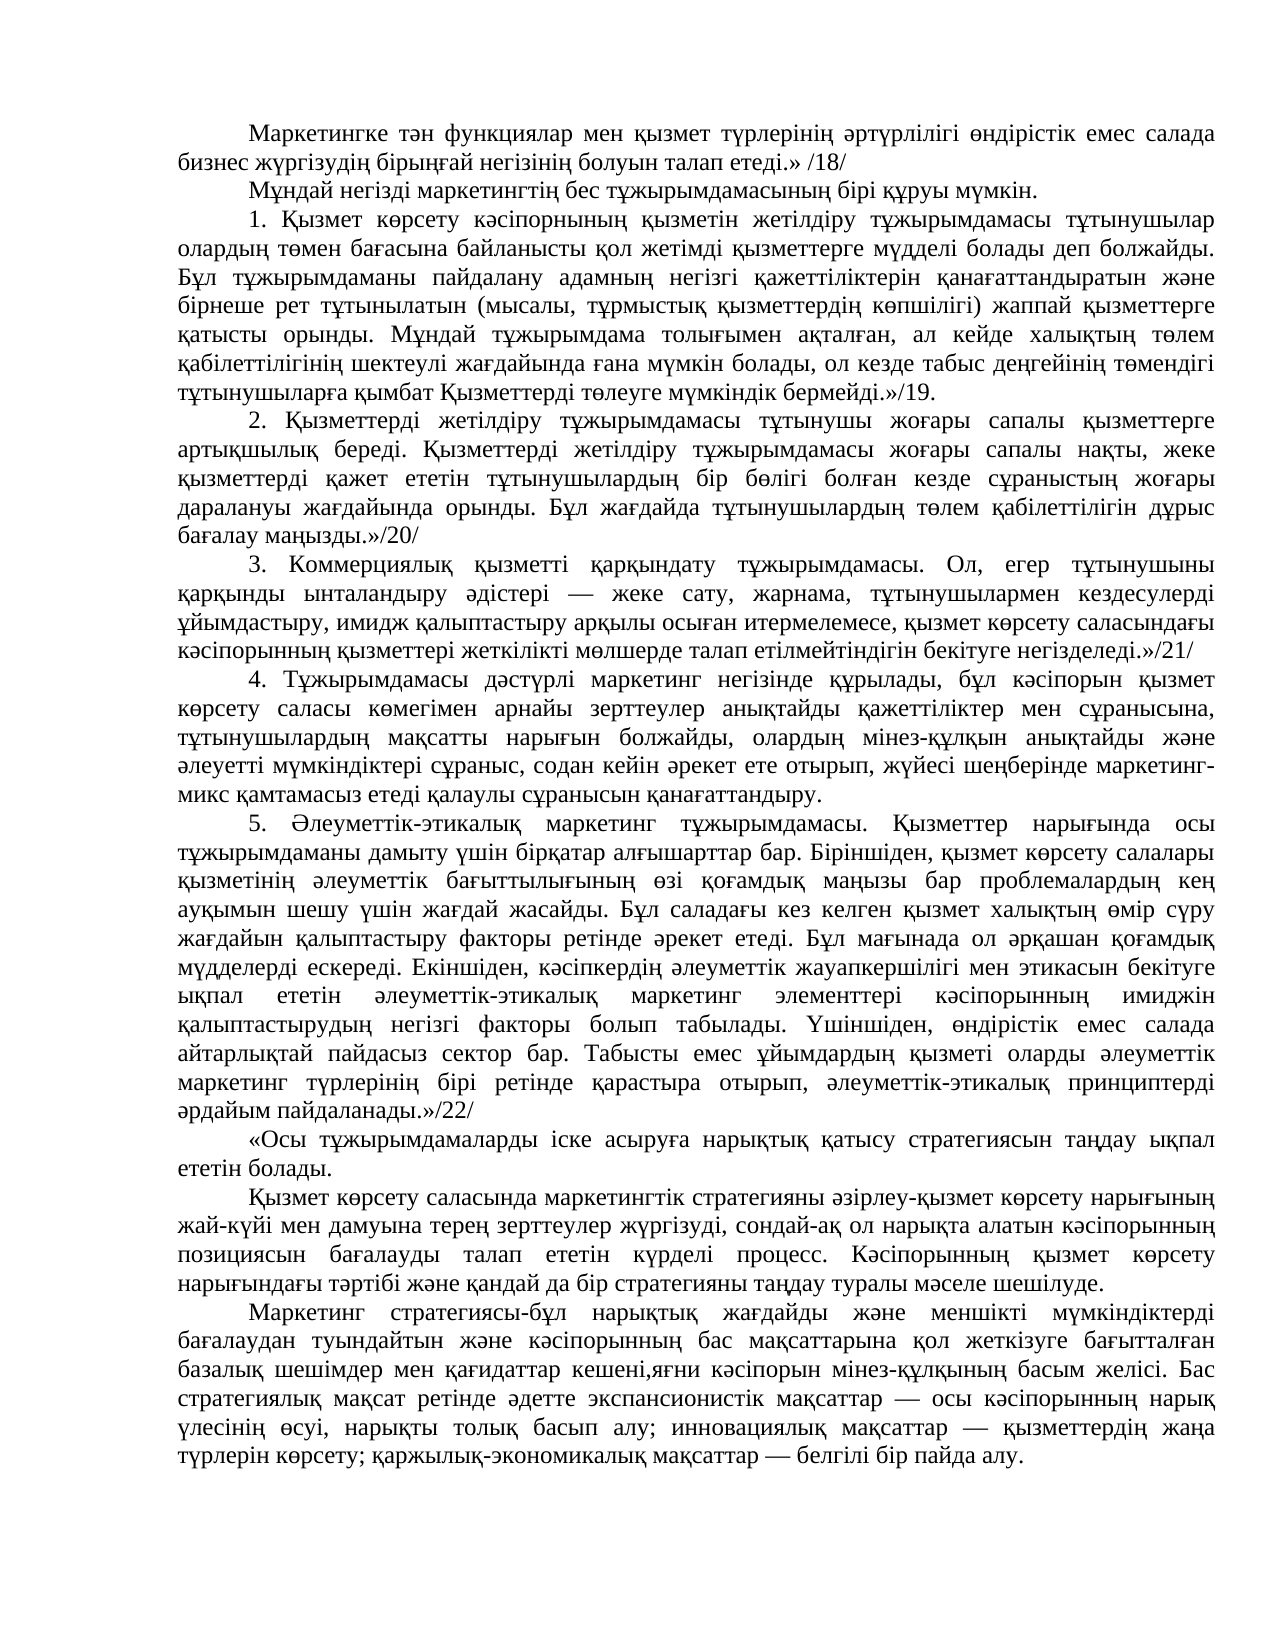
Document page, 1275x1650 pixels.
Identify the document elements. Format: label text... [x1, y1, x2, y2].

text Қызмет көрсету саласында маркетингтік стратегияны әзірлеу-қызмет көрсету нарығының жай-күйі мен дамуына терең зерттеулер жүргізуді, сондай-ақ ол нарықта алатын кәсіпорынның позициясын бағалауды талап ететін күрделі процесс. Кәсіпорынның қызмет көрсету нарығындағы тәртібі және қандай да бір стратегияны таңдау туралы мәселе шешілуде. [177, 1182, 1216, 1297]
text «Осы тұжырымдамаларды іске асыруға нарықтық қатысу стратегиясын таңдау ықпал ететін болады. [177, 1124, 1216, 1182]
text 3. Коммерциялық қызметті қарқындату тұжырымдамасы. Ол, егер тұтынушыны қарқынды ынталандыру әдістері — жеке сату, жарнама, тұтынушылармен кездесулерді ұйымдастыру, имидж қалыптастыру арқылы осыған итермелемесе, қызмет көрсету саласындағы кәсіпорынның қызметтері жеткілікті мөлшерде талап етілмейтіндігін бекітуге негізделеді.»/21/ [177, 549, 1216, 664]
text 5. Әлеуметтік-этикалық маркетинг тұжырымдамасы. Қызметтер нарығында осы тұжырымдаманы дамыту үшін бірқатар алғышарттар бар. Біріншіден, қызмет көрсету салалары қызметінің әлеуметтік бағыттылығының өзі қоғамдық маңызы бар проблемалардың кең ауқымын шешу үшін жағдай жасайды. Бұл саладағы кез келген қызмет халықтың өмір сүру жағдайын қалыптастыру факторы ретінде әрекет етеді. Бұл мағынада ол әрқашан қоғамдық мүдделерді ескереді. Екіншіден, кәсіпкердің әлеуметтік жауапкершілігі мен этикасын бекітуге ықпал ететін әлеуметтік-этикалық маркетинг элементтері кәсіпорынның имиджін қалыптастырудың негізгі факторы болып табылады. Үшіншіден, өндірістік емес салада айтарлықтай пайдасыз сектор бар. Табысты емес ұйымдардың қызметі оларды әлеуметтік маркетинг түрлерінің бірі ретінде қарастыра отырып, әлеуметтік-этикалық принциптерді әрдайым пайдаланады.»/22/ [177, 808, 1216, 1124]
text Маркетингке тән функциялар мен қызмет түрлерінің әртүрлілігі өндірістік емес салада бизнес жүргізудің бірыңғай негізінің болуын талап етеді.» /18/ [177, 118, 1216, 176]
text Мұндай негізді маркетингтің бес тұжырымдамасының бірі құруы мүмкін. [177, 176, 1216, 204]
text 1. Қызмет көрсету кәсіпорнының қызметін жетілдіру тұжырымдамасы тұтынушылар олардың төмен бағасына байланысты қол жетімді қызметтерге мүдделі болады деп болжайды. Бұл тұжырымдаманы пайдалану адамның негізгі қажеттіліктерін қанағаттандыратын және бірнеше рет тұтынылатын (мысалы, тұрмыстық қызметтердің көпшілігі) жаппай қызметтерге қатысты орынды. Мұндай тұжырымдама толығымен ақталған, ал кейде халықтың төлем қабілеттілігінің шектеулі жағдайында ғана мүмкін болады, ол кезде табыс деңгейінің төмендігі тұтынушыларға қымбат Қызметтерді төлеуге мүмкіндік бермейді.»/19. [177, 204, 1216, 406]
text 4. Тұжырымдамасы дәстүрлі маркетинг негізінде құрылады, бұл кәсіпорын қызмет көрсету саласы көмегімен арнайы зерттеулер анықтайды қажеттіліктер мен сұранысына, тұтынушылардың мақсатты нарығын болжайды, олардың мінез-құлқын анықтайды және әлеуетті мүмкіндіктері сұраныс, содан кейін әрекет ете отырып, жүйесі шеңберінде маркетинг-микс қамтамасыз етеді қалаулы сұранысын қанағаттандыру. [177, 664, 1216, 808]
text 2. Қызметтерді жетілдіру тұжырымдамасы тұтынушы жоғары сапалы қызметтерге артықшылық береді. Қызметтерді жетілдіру тұжырымдамасы жоғары сапалы нақты, жеке қызметтерді қажет ететін тұтынушылардың бір бөлігі болған кезде сұраныстың жоғары даралануы жағдайында орынды. Бұл жағдайда тұтынушылардың төлем қабілеттілігін дұрыс бағалау маңызды.»/20/ [177, 406, 1216, 549]
text Маркетинг стратегиясы-бұл нарықтық жағдайды және меншікті мүмкіндіктерді бағалаудан туындайтын және кәсіпорынның бас мақсаттарына қол жеткізуге бағытталған базалық шешімдер мен қағидаттар кешені,яғни кәсіпорын мінез-құлқының басым желісі. Бас стратегиялық мақсат ретінде әдетте экспансионистік мақсаттар — осы кәсіпорынның нарық үлесінің өсуі, нарықты толық басып алу; инновациялық мақсаттар — қызметтердің жаңа түрлерін көрсету; қаржылық-экономикалық мақсаттар — белгілі бір пайда алу. [177, 1297, 1216, 1469]
